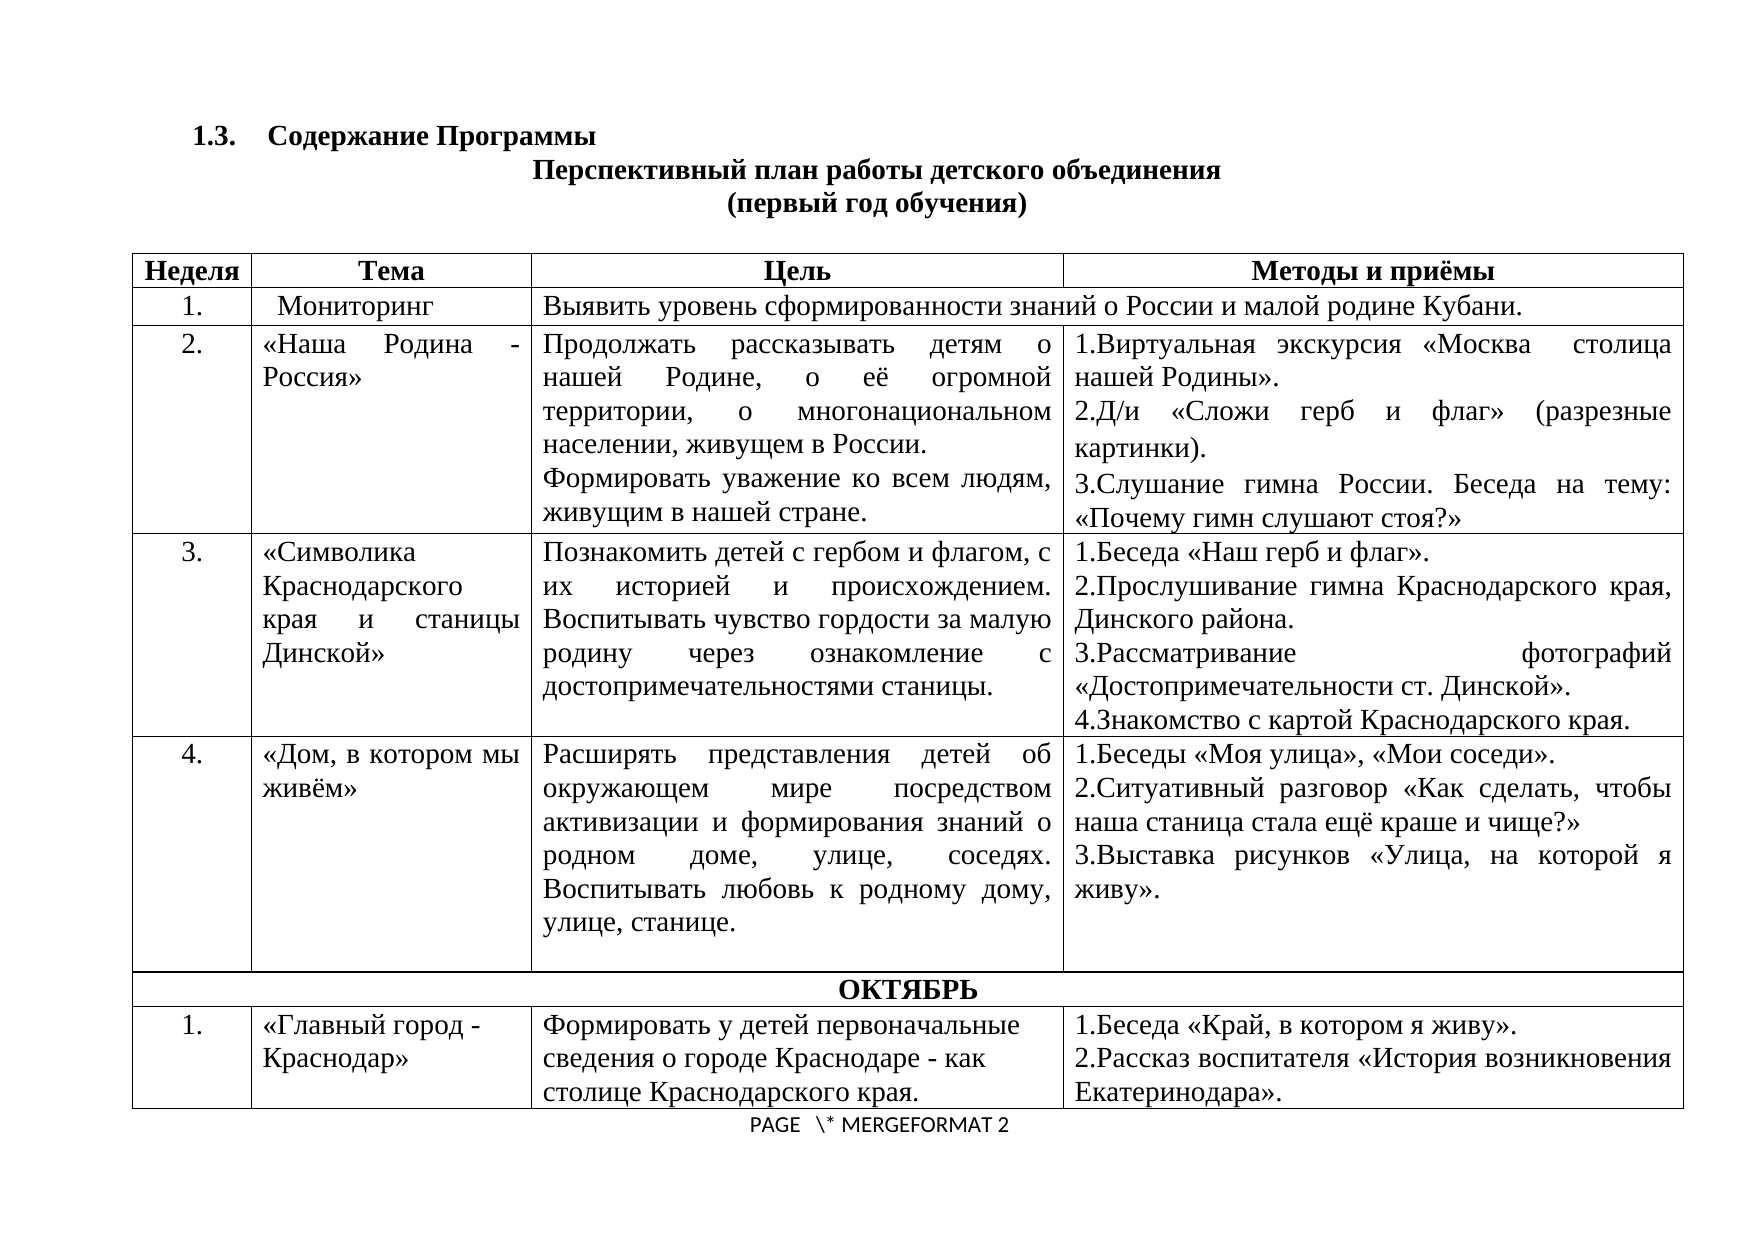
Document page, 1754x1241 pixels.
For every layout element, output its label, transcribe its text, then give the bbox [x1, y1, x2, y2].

table_cell 4. [133, 737, 251, 971]
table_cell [252, 1007, 531, 1108]
table_cell 3. [133, 534, 251, 736]
table_header Неделя [133, 254, 251, 287]
table_cell Познакомить детей с гербом и флагом, с их историей и происхождением. Воспитывать чувство гордости за малую родину через ознакомление с достопримечательностями станицы. [532, 534, 1063, 736]
table_cell «Дом, в котором мы живём» [252, 737, 531, 971]
table_cell 1. [133, 1007, 251, 1108]
table_cell «Наша Родина - Россия» [252, 326, 531, 533]
table_cell ОКТЯБРЬ [133, 973, 1683, 1006]
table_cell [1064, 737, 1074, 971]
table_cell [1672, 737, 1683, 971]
table_cell 1.Виртуальная экскурсия «Москва столица нашей Родины». 2.Д/и «Сложи герб и флаг» (разрезные картинки). 3.Слушание гимна России. Беседа на тему: «Почему гимн слушают стоя?» [1064, 326, 1683, 533]
table_header Тема [252, 254, 531, 287]
table_cell «Символика Краснодарского края и станицы Динской» [252, 534, 531, 736]
table_cell Продолжать рассказывать детям о нашей Родине, о её огромной территории, о многонациональном населении, живущем в России. Формировать уважение ко всем людям, живущим в нашей стране. [532, 326, 1063, 533]
table_cell 1.Беседа «Наш герб и флаг». 2.Прослушивание гимна Краснодарского края, Динского района. 3.Рассматривание фотографий «Достопримечательности ст. Динской». 4.Знакомство с картой Краснодарского края. [1064, 534, 1683, 736]
text Перспективный план работы детского объединения [118, 152, 1636, 185]
table_cell Расширять представления детей об окружающем мире посредством активизации и формирования знаний о родном доме, улице, соседях. Воспитывать любовь к родному дому, улице, станице. [532, 737, 1063, 971]
table_cell 1. [133, 288, 251, 325]
table_header Цель [532, 254, 1063, 287]
table_header Методы и приёмы [1064, 254, 1683, 287]
text (первый год обучения) [118, 185, 1636, 219]
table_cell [532, 1007, 1063, 1108]
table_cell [1064, 1007, 1683, 1108]
table_cell 2. [133, 326, 251, 533]
list Содержание Программы [192, 118, 1636, 152]
table_cell Мониторинг [252, 288, 531, 325]
table_cell Выявить уровень сформированности знаний о России и малой родине Кубани. [532, 288, 1683, 325]
